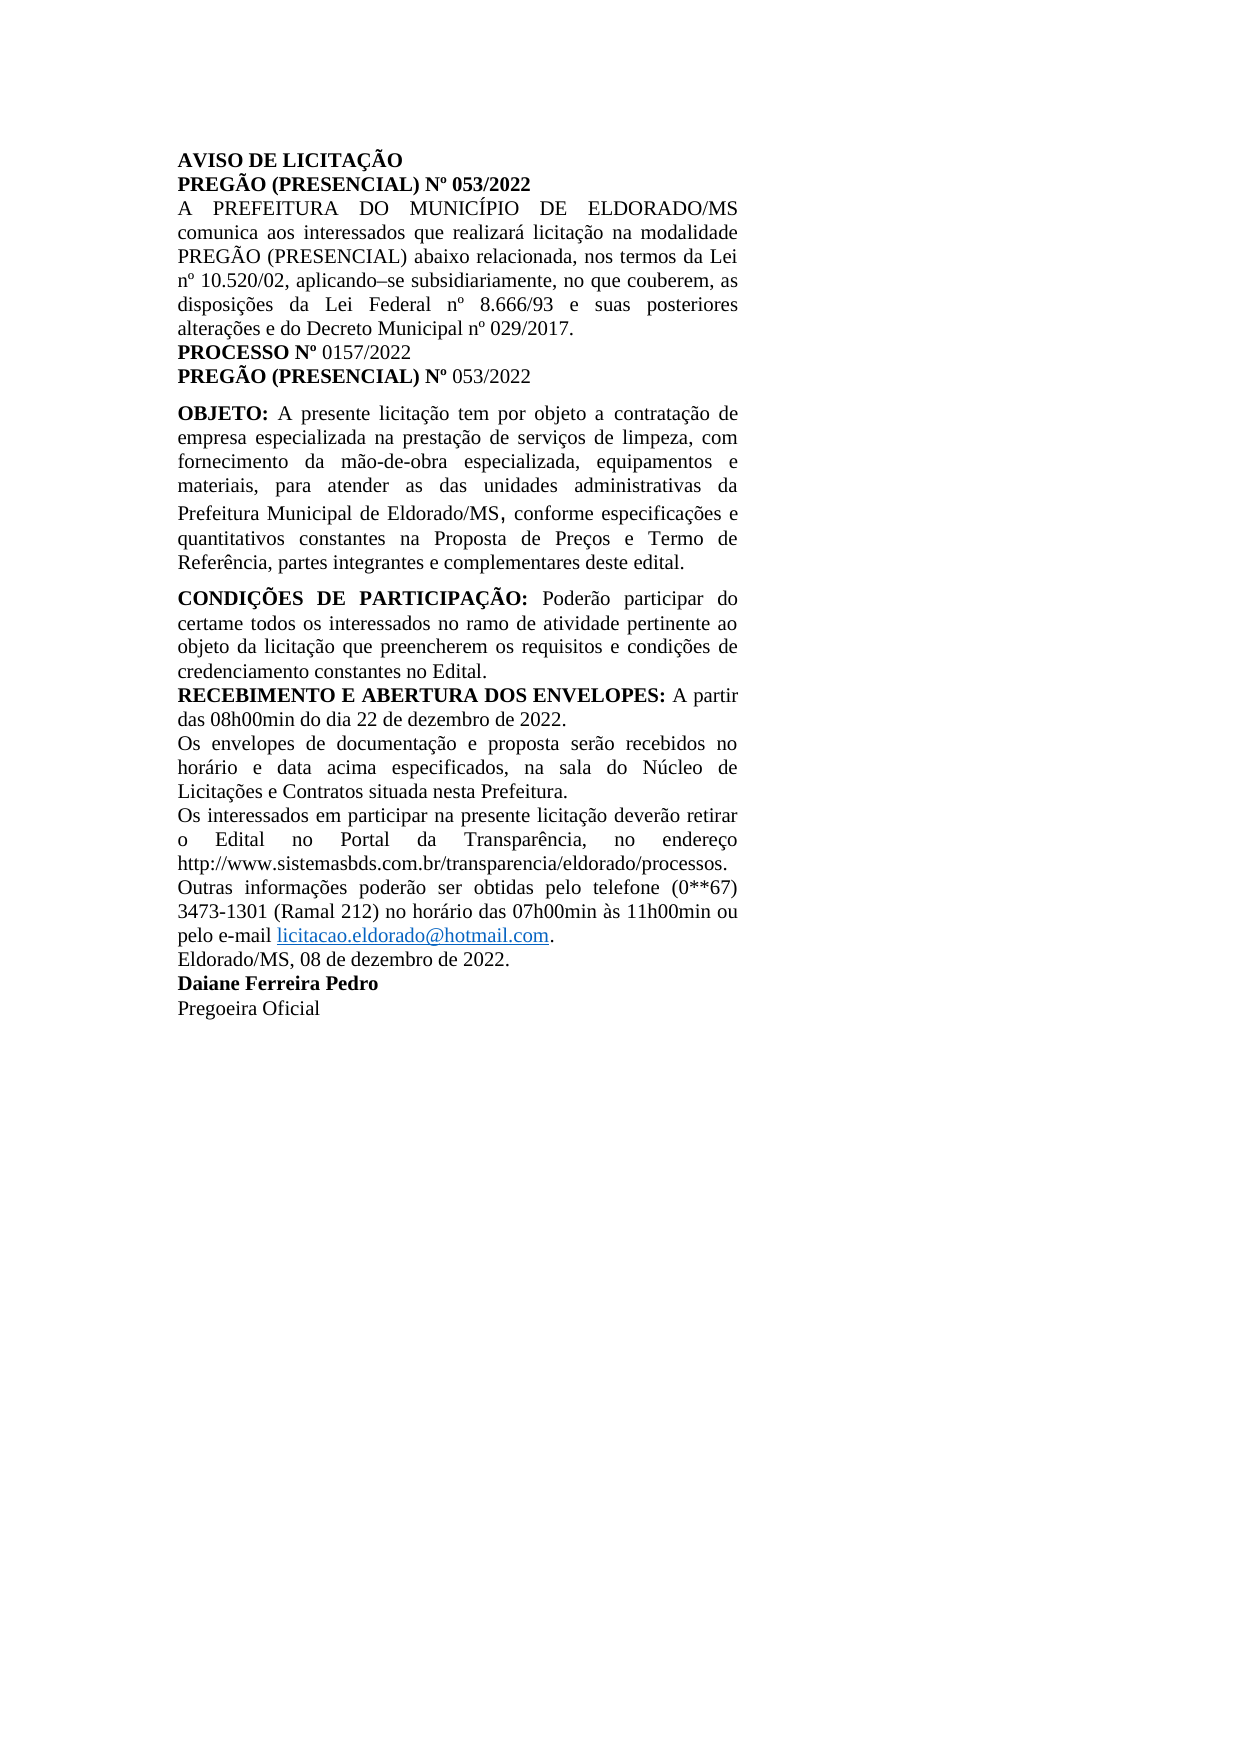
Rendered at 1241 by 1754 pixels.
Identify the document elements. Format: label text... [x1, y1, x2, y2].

subtitle Daiane Ferreira Pedro [177, 971, 738, 995]
text A PREFEITURA DO MUNICÍPIO DE ELDORADO/MS comunica aos interessados que realizará licitação na modalidade PREGÃO (PRESENCIAL) abaixo relacionada, nos termos da Lei nº 10.520/02, aplicando–se subsidiariamente, no que couberem, as disposições da Lei Federal nº 8.666/93 e suas posteriores alterações e do Decreto Municipal nº 029/2017. [177, 196, 738, 340]
text Pregoeira Oficial [177, 995, 738, 1019]
text Os envelopes de documentação e proposta serão recebidos no horário e data acima especificados, na sala do Núcleo de Licitações e Contratos situada nesta Prefeitura. [177, 731, 738, 803]
text PREGÃO (PRESENCIAL) Nº 053/2022 [177, 172, 738, 196]
text Os interessados em participar na presente licitação deverão retirar o Edital no Portal da Transparência, no endereço http://www.sistemasbds.com.br/transparencia/eldorado/processos. Outras informações poderão ser obtidas pelo telefone (0**67) 3473-1301 (Ramal 212) no horário das 07h00min às 11h00min ou pelo e-mail licitacao.eldorado@hotmail.com. [177, 803, 738, 947]
text OBJETO: A presente licitação tem por objeto a contratação de empresa especializada na prestação de serviços de limpeza, com fornecimento da mão-de-obra especializada, equipamentos e materiais, para atender as das unidades administrativas da Prefeitura Municipal de Eldorado/MS, conforme especificações e quantitativos constantes na Proposta de Preços e Termo de Referência, partes integrantes e complementares deste edital. [177, 401, 738, 574]
text CONDIÇÕES DE PARTICIPAÇÃO: Poderão participar do certame todos os interessados no ramo de atividade pertinente ao objeto da licitação que preencherem os requisitos e condições de credenciamento constantes no Edital. [177, 586, 738, 683]
text Eldorado/MS, 08 de dezembro de 2022. [177, 947, 738, 971]
subtitle AVISO DE LICITAÇÃO [177, 148, 738, 172]
text PREGÃO (PRESENCIAL) Nº 053/2022 [177, 364, 738, 388]
text PROCESSO Nº 0157/2022 [177, 340, 738, 364]
text RECEBIMENTO E ABERTURA DOS ENVELOPES: A partir das 08h00min do dia 22 de dezembro de 2022. [177, 683, 738, 731]
